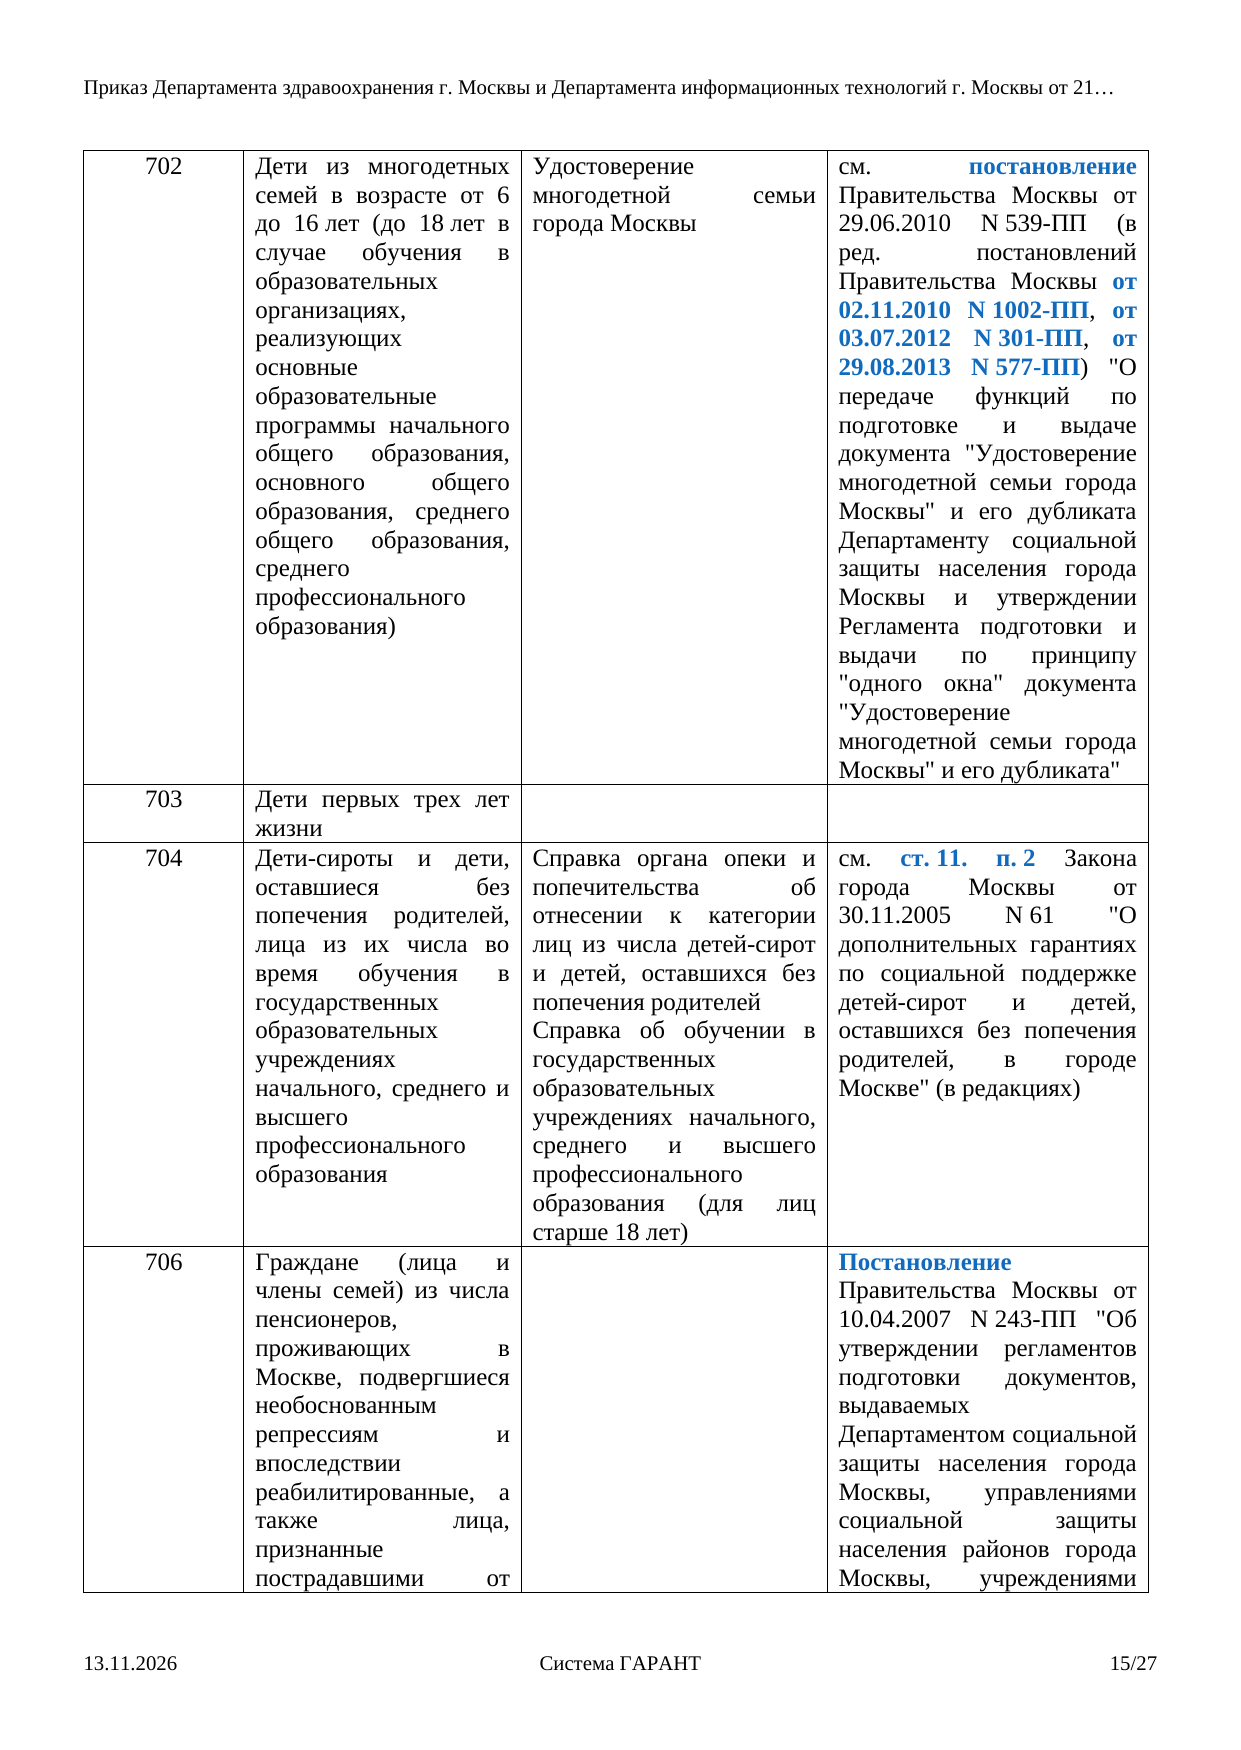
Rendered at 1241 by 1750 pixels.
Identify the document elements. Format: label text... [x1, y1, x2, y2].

table_cell см. ст. 11. п. 2 Закона города Москвы от 30.11.2005 N 61 "О дополнительных гарантиях по социальной поддержке детей-сирот и детей, оставшихся без попечения родителей, в городе Москве" (в редакциях) [828, 843, 1148, 1246]
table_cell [828, 1247, 1148, 1592]
table_cell 704 [84, 843, 243, 1246]
table_cell Справка органа опеки и попечительства об отнесении к категории лиц из числа детей-сирот и детей, оставшихся без попечения родителей Справка об обучении в государственных образовательных учреждениях начального, среднего и высшего профессионального образования (для лиц старше 18 лет) [522, 843, 827, 1246]
table_cell [522, 1247, 827, 1592]
table_cell Дети из многодетных семей в возрасте от 6 до 16 лет (до 18 лет в случае обучения в образовательных организациях, реализующих основные образовательные программы начального общего образования, основного общего образования, среднего общего образования, среднего профессионального образования) [244, 151, 521, 783]
table_cell Дети первых трех лет жизни [244, 785, 521, 842]
table_cell 702 [84, 151, 243, 783]
table_cell [522, 785, 827, 842]
table_cell 706 [84, 1247, 243, 1592]
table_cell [244, 1247, 521, 1592]
table_cell [828, 785, 1148, 842]
table_cell Дети-сироты и дети, оставшиеся без попечения родителей, лица из их числа во время обучения в государственных образовательных учреждениях начального, среднего и высшего профессионального образования [244, 843, 521, 1246]
table_cell Удостоверение многодетной семьи города Москвы [522, 151, 827, 783]
table_cell 703 [84, 785, 243, 842]
table_cell см. постановление Правительства Москвы от 29.06.2010 N 539-ПП (в ред. постановлений Правительства Москвы от 02.11.2010 N 1002-ПП, от 03.07.2012 N 301-ПП, от 29.08.2013 N 577-ПП) "О передаче функций по подготовке и выдаче документа "Удостоверение многодетной семьи города Москвы" и его дубликата Департаменту социальной защиты населения города Москвы и утверждении Регламента подготовки и выдачи по принципу "одного окна" документа "Удостоверение многодетной семьи города Москвы" и его дубликата" [828, 151, 1148, 783]
